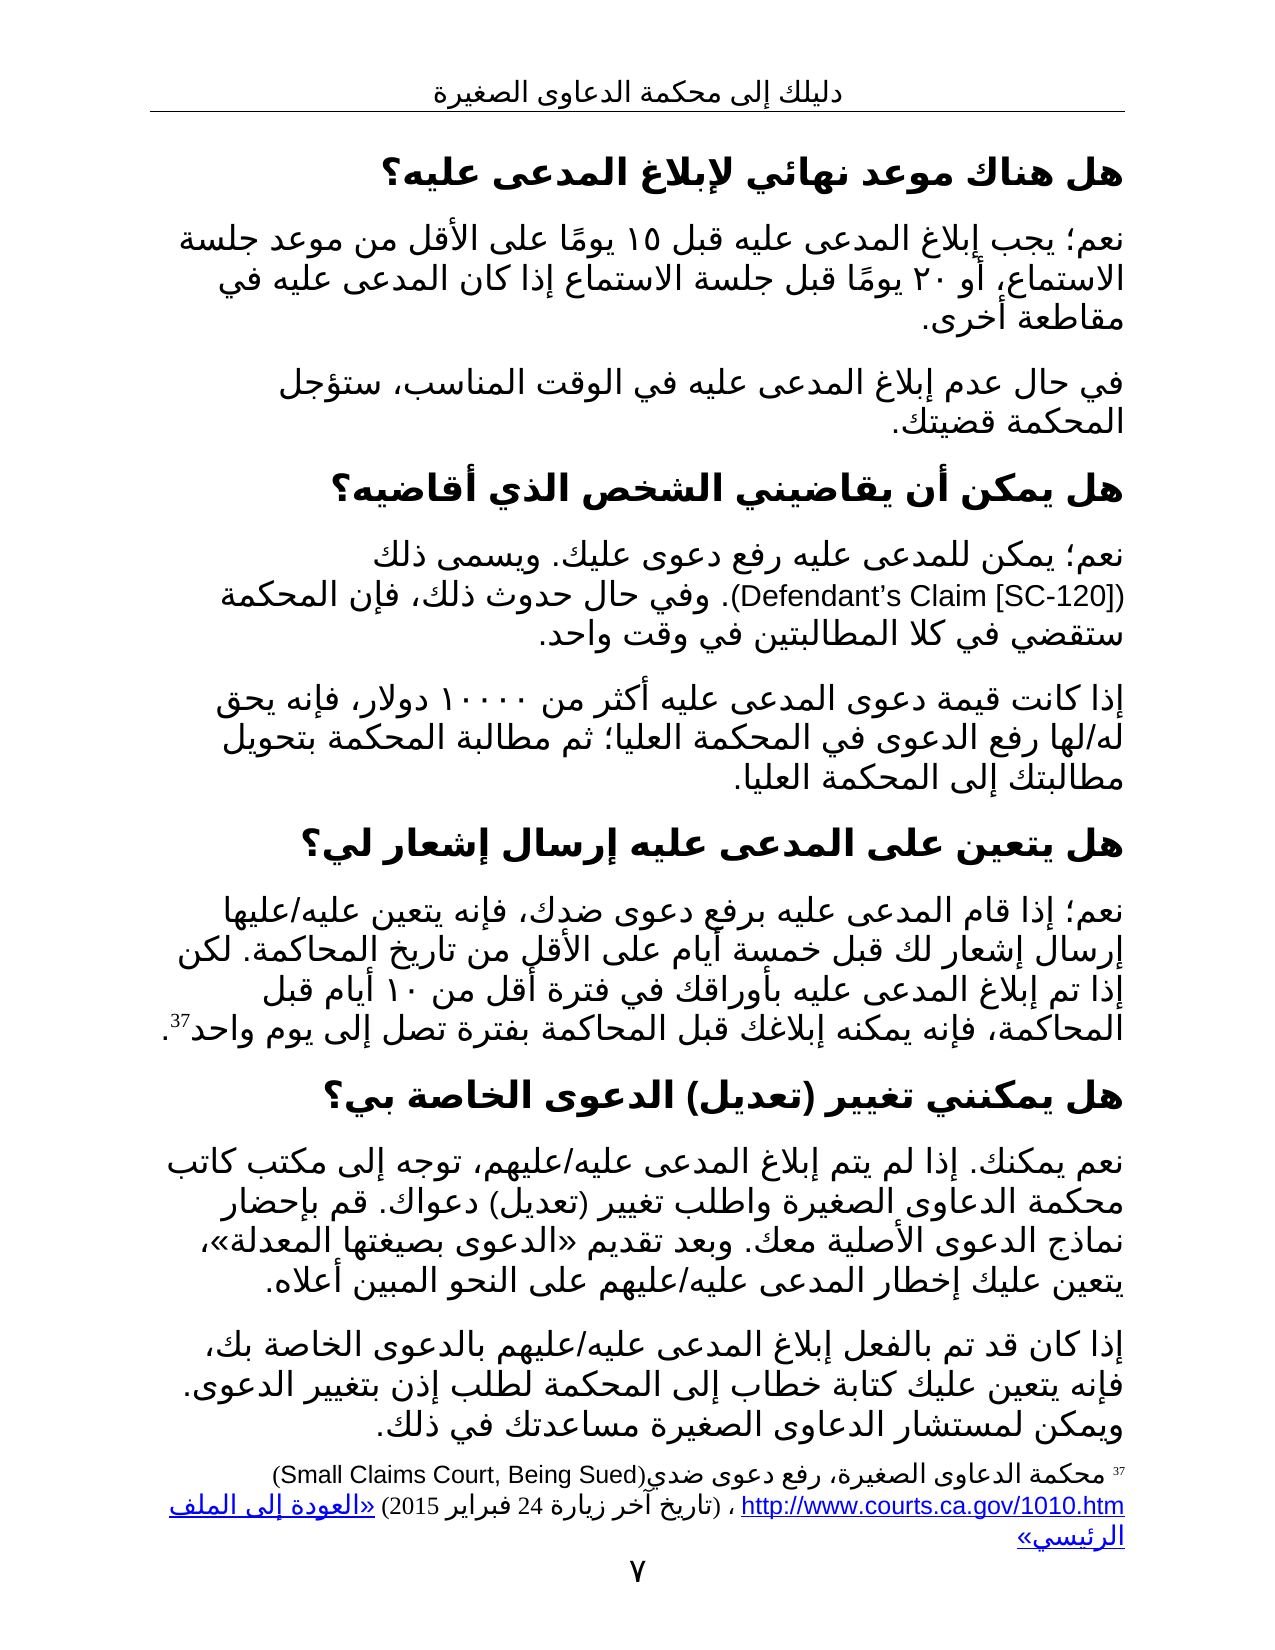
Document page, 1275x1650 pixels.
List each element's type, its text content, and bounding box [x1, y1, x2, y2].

text في حال عدم إبلاغ المدعى عليه في الوقت المناسب، ستؤجل المحكمة قضيتك. [150, 362, 1125, 441]
subtitle هل يمكن أن يقاضيني الشخص الذي أقاضيه؟ [150, 466, 1125, 509]
text نعم يمكنك. إذا لم يتم إبلاغ المدعى عليه/عليهم، توجه إلى مكتب كاتب محكمة الدعاوى الصغيرة واطلب تغيير (تعديل) دعواك. قم بإحضار نماذج الدعوى الأصلية معك. وبعد تقديم «الدعوى بصيغتها المعدلة»، يتعين عليك إخطار المدعى عليه/عليهم على النحو المبين أعلاه. [150, 1141, 1125, 1299]
text إذا كان قد تم بالفعل إبلاغ المدعى عليه/عليهم بالدعوى الخاصة بك، فإنه يتعين عليك كتابة خطاب إلى المحكمة لطلب إذن بتغيير الدعوى. ويمكن لمستشار الدعاوى الصغيرة مساعدتك في ذلك. [150, 1324, 1125, 1443]
text هل يتعين على المدعى عليه إرسال إشعار لي؟ [150, 822, 1125, 865]
text نعم؛ إذا قام المدعى عليه برفع دعوى ضدك، فإنه يتعين عليه/عليها إرسال إشعار لك قبل خمسة أيام على الأقل من تاريخ المحاكمة. لكن إذا تم إبلاغ المدعى عليه بأوراقك في فترة أقل من ۱۰ أيام قبل المحاكمة، فإنه يمكنه إبلاغك قبل المحاكمة بفترة تصل إلى يوم واحد. [150, 890, 1125, 1048]
text نعم؛ يمكن للمدعى عليه رفع دعوى عليك. ويسمى ذلك (Defendant’s Claim [SC-120]). وفي حال حدوث ذلك، فإن المحكمة ستقضي في كلا المطالبتين في وقت واحد. [150, 534, 1125, 653]
subtitle هل يمكنني تغيير (تعديل) الدعوى الخاصة بي؟ [150, 1073, 1125, 1116]
text نعم؛ يجب إبلاغ المدعى عليه قبل ۱٥ يومًا على الأقل من موعد جلسة الاستماع، أو ۲۰ يومًا قبل جلسة الاستماع إذا كان المدعى عليه في مقاطعة أخرى. [150, 218, 1125, 337]
subtitle هل هناك موعد نهائي لإبلاغ المدعى عليه؟ [150, 150, 1125, 193]
text إذا كانت قيمة دعوى المدعى عليه أكثر من ۱۰۰۰۰ دولار، فإنه يحق له/لها رفع الدعوى في المحكمة العليا؛ ثم مطالبة المحكمة بتحويل مطالبتك إلى المحكمة العليا. [150, 678, 1125, 797]
